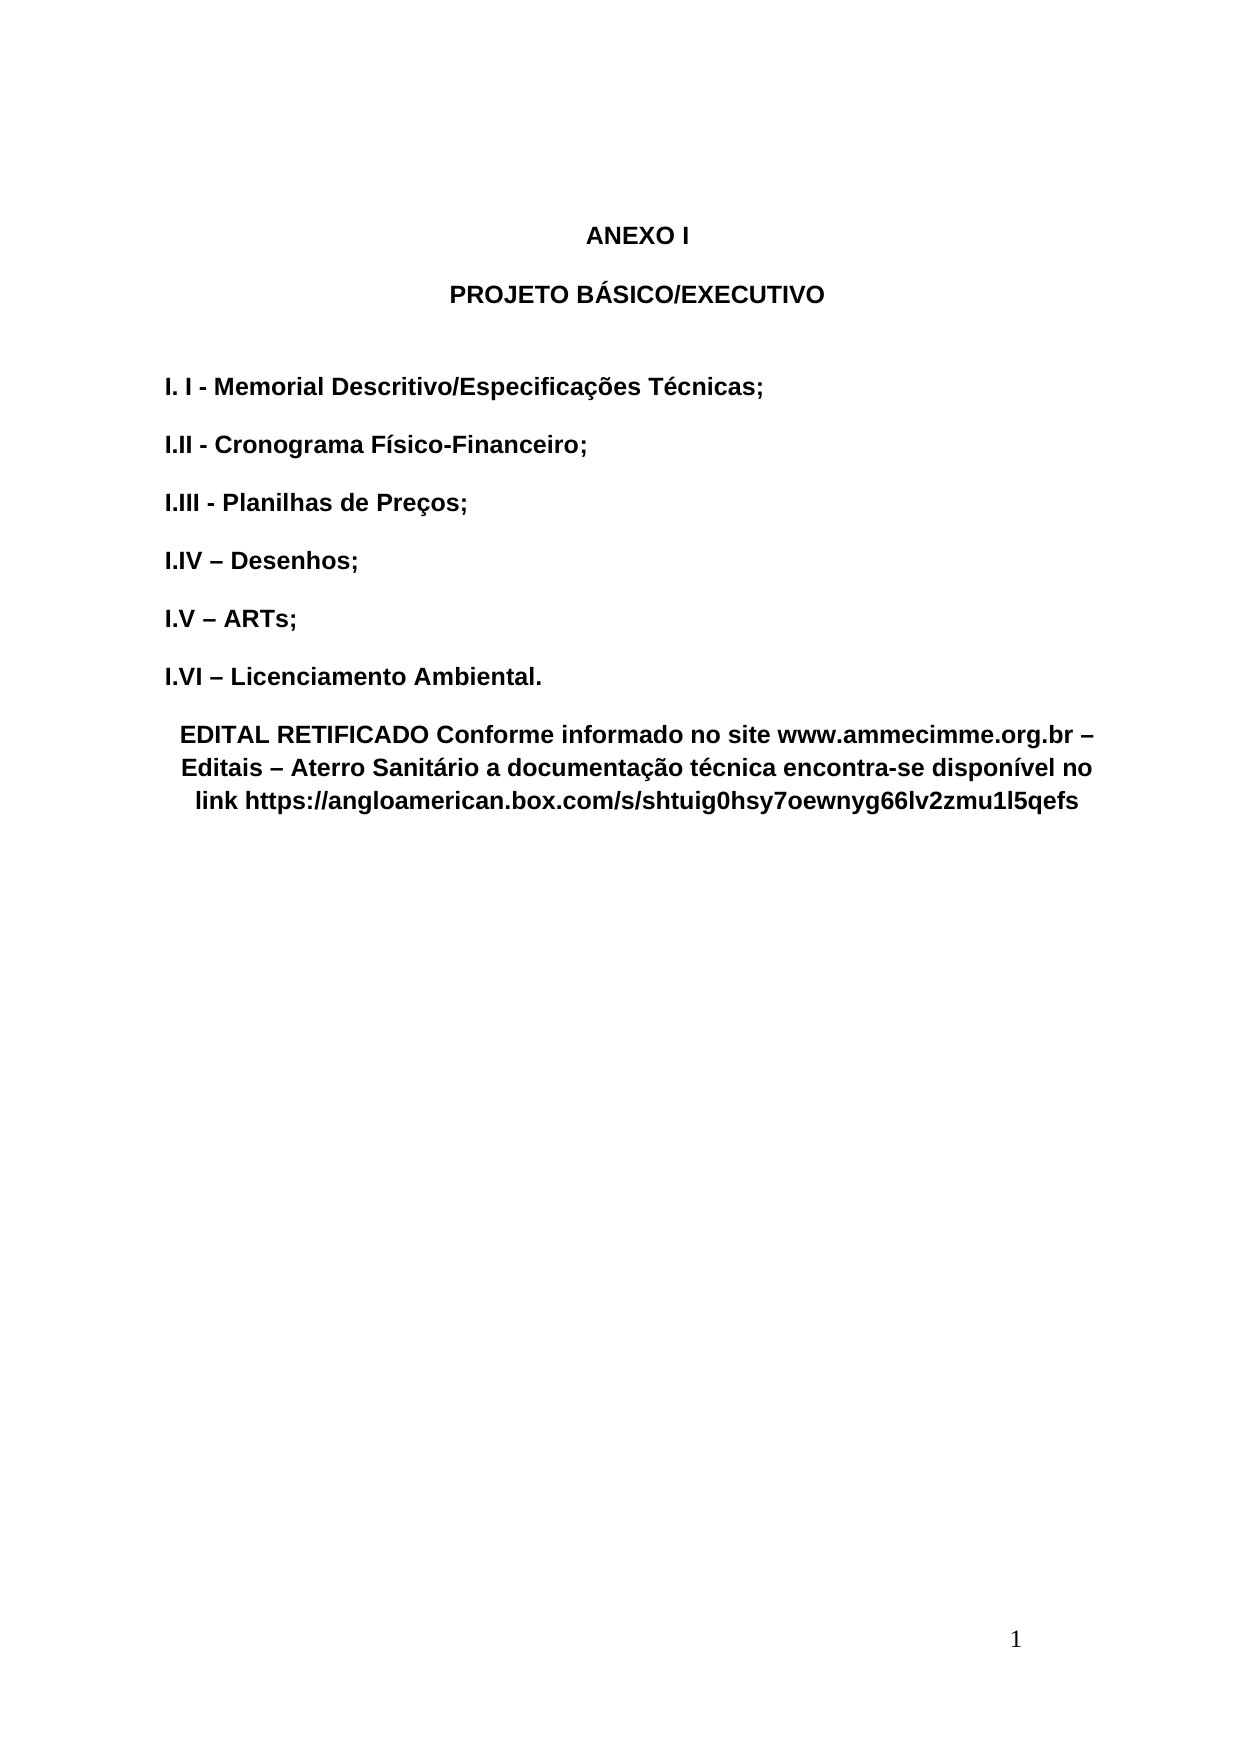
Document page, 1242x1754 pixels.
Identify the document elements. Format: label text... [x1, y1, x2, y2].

text I. I - Memorial Descritivo/Especificações Técnicas; [164, 372, 1110, 400]
text I.II - Cronograma Físico-Financeiro; [164, 429, 1110, 458]
text I.VI – Licenciamento Ambiental. [164, 662, 1110, 690]
text I.III - Planilhas de Preços; [164, 488, 1110, 516]
text ANEXO I [164, 221, 1110, 249]
text EDITAL RETIFICADO Conforme informado no site www.ammecimme.org.br – Editais – Aterro Sanitário a documentação técnica encontra-se disponível no link https://angloamerican.box.com/s/shtuig0hsy7oewnyg66lv2zmu1l5qefs [164, 720, 1110, 814]
text PROJETO BÁSICO/EXECUTIVO [164, 279, 1110, 309]
text I.IV – Desenhos; [164, 546, 1110, 574]
text I.V – ARTs; [164, 604, 1110, 632]
